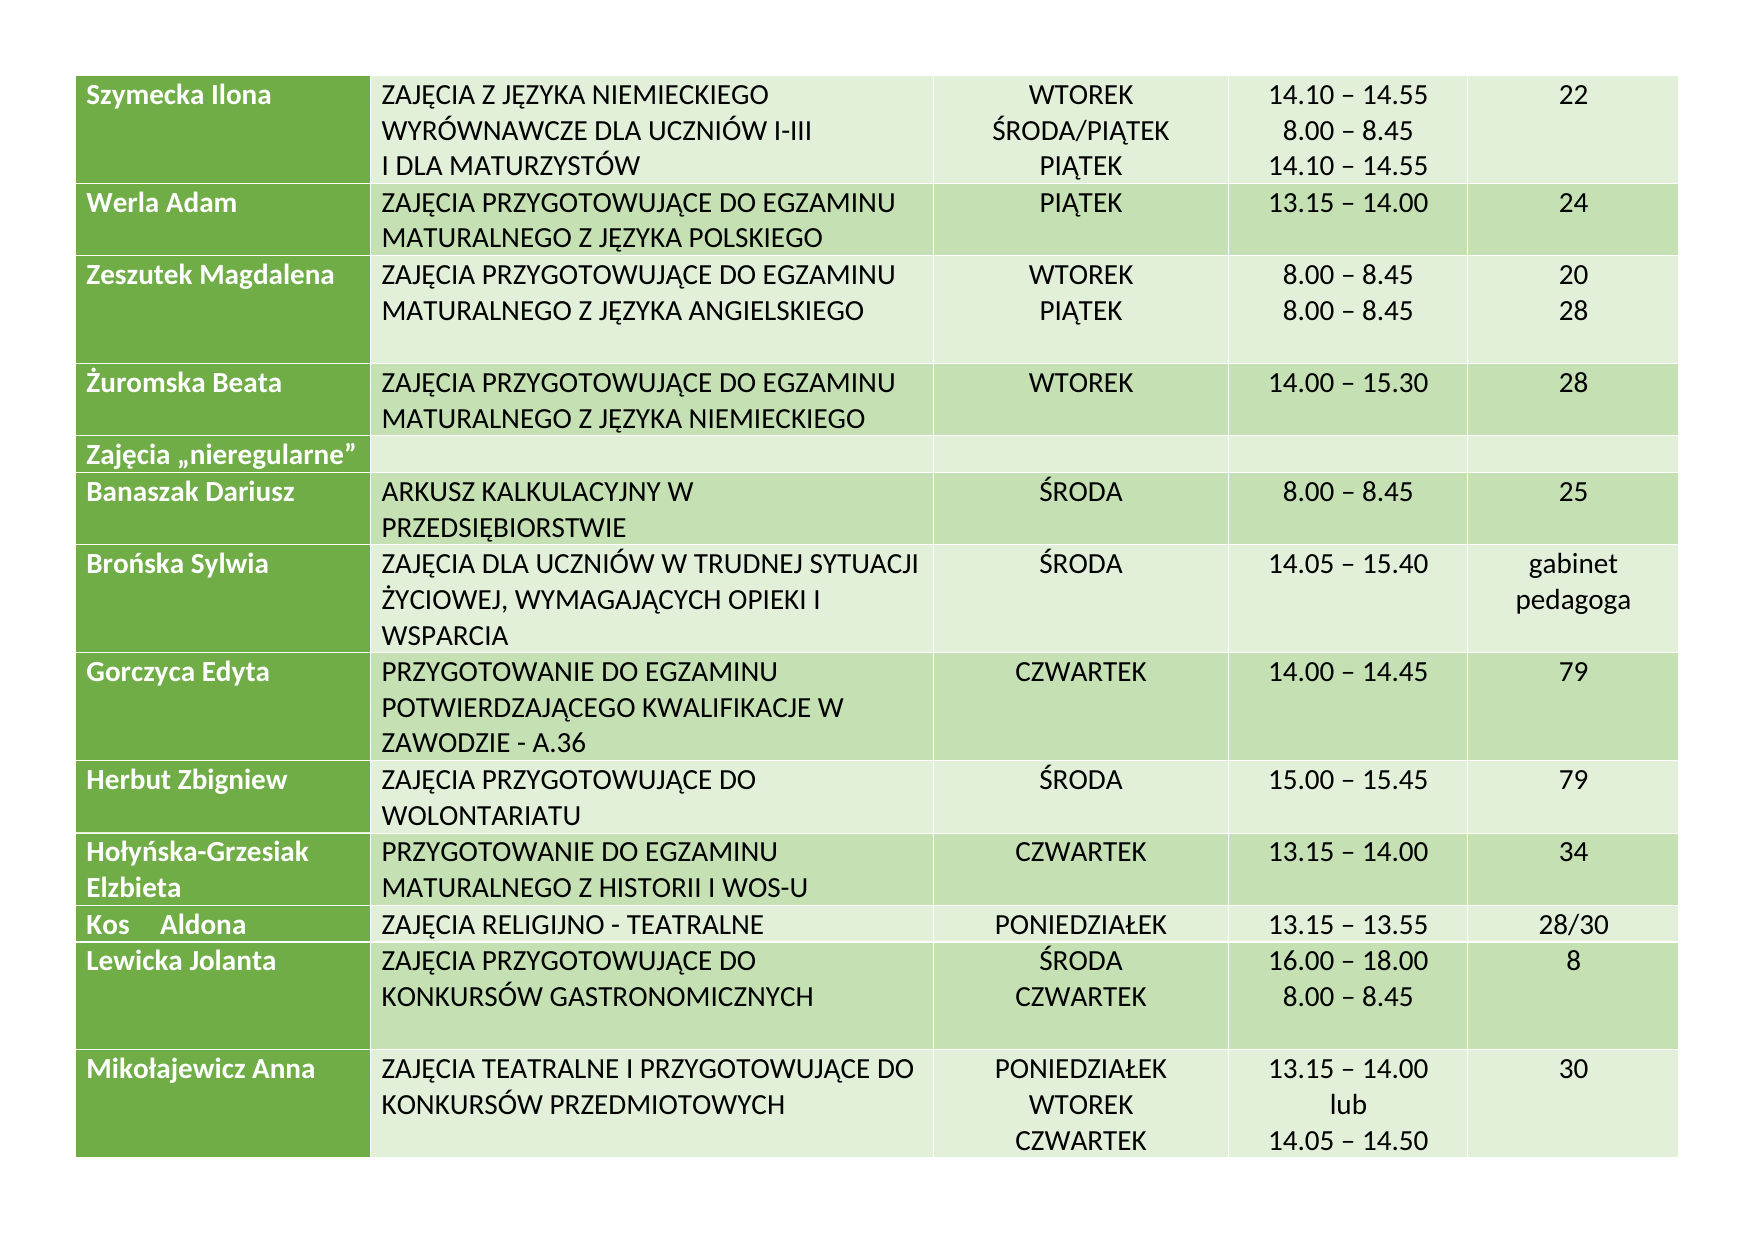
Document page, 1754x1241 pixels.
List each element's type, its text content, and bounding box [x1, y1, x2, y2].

table_cell PRZYGOTOWANIE DO EGZAMINU POTWIERDZAJĄCEGO KWALIFIKACJE W ZAWODZIE - A.36 [371, 653, 933, 760]
table_cell Werla Adam [76, 184, 370, 255]
table_cell Zajęcia „nieregularne” [76, 436, 370, 472]
table_cell Żuromska Beata [76, 364, 370, 435]
table_cell ZAJĘCIA RELIGIJNO - TEATRALNE [371, 906, 933, 941]
table_cell 8.00 – 8.45 [1229, 473, 1467, 544]
table_cell 28/30 [1468, 906, 1678, 941]
table_cell WTOREK ŚRODA/PIĄTEK PIĄTEK [934, 76, 1228, 183]
table_cell Mikołajewicz Anna [76, 1050, 370, 1157]
table_cell ZAJĘCIA DLA UCZNIÓW W TRUDNEJ SYTUACJI ŻYCIOWEJ, WYMAGAJĄCYCH OPIEKI I WSPARCIA [371, 545, 933, 652]
table_cell 22 [1468, 76, 1678, 183]
table_cell 34 [1468, 834, 1678, 905]
table_cell Herbut Zbigniew [76, 761, 370, 832]
table_cell WTOREK PIĄTEK [934, 256, 1228, 363]
table_cell gabinet pedagoga [1468, 545, 1678, 652]
table_cell 16.00 – 18.00 8.00 – 8.45 [1229, 943, 1467, 1049]
table_cell ARKUSZ KALKULACYJNY W PRZEDSIĘBIORSTWIE [371, 473, 933, 544]
table_cell ZAJĘCIA PRZYGOTOWUJĄCE DO EGZAMINU MATURALNEGO Z JĘZYKA NIEMIECKIEGO [371, 364, 933, 435]
table_cell ZAJĘCIA Z JĘZYKA NIEMIECKIEGO WYRÓWNAWCZE DLA UCZNIÓW I-III I DLA MATURZYSTÓW [371, 76, 933, 183]
table_cell PRZYGOTOWANIE DO EGZAMINU MATURALNEGO Z HISTORII I WOS-U [371, 834, 933, 905]
table_cell CZWARTEK [934, 653, 1228, 760]
table_cell Szymecka Ilona [76, 76, 370, 183]
table_cell 20 28 [1468, 256, 1678, 363]
table_cell ZAJĘCIA PRZYGOTOWUJĄCE DO EGZAMINU MATURALNEGO Z JĘZYKA ANGIELSKIEGO [371, 256, 933, 363]
table_cell 13.15 – 14.00 [1229, 834, 1467, 905]
table_cell 25 [1468, 473, 1678, 544]
table_cell 14.10 – 14.55 8.00 – 8.45 14.10 – 14.55 [1229, 76, 1467, 183]
table_cell 15.00 – 15.45 [1229, 761, 1467, 832]
table_cell ZAJĘCIA PRZYGOTOWUJĄCE DO EGZAMINU MATURALNEGO Z JĘZYKA POLSKIEGO [371, 184, 933, 255]
table_cell 8 [1468, 943, 1678, 1049]
table_cell 30 [1468, 1050, 1678, 1157]
table_cell Gorczyca Edyta [76, 653, 370, 760]
table_cell 79 [1468, 761, 1678, 832]
table_cell 24 [1468, 184, 1678, 255]
table_cell Brońska Sylwia [76, 545, 370, 652]
table_cell 14.00 – 14.45 [1229, 653, 1467, 760]
table_cell [1229, 436, 1467, 472]
table_cell PONIEDZIAŁEK WTOREK CZWARTEK [934, 1050, 1228, 1157]
table_cell Kos Aldona [76, 906, 370, 941]
table_cell 8.00 – 8.45 8.00 – 8.45 [1229, 256, 1467, 363]
table_cell PIĄTEK [934, 184, 1228, 255]
table_cell ŚRODA [934, 473, 1228, 544]
table_cell 79 [1468, 653, 1678, 760]
table_cell CZWARTEK [934, 834, 1228, 905]
table_cell WTOREK [934, 364, 1228, 435]
table_cell PONIEDZIAŁEK [934, 906, 1228, 941]
table_cell Zeszutek Magdalena [76, 256, 370, 363]
table_cell ZAJĘCIA TEATRALNE I PRZYGOTOWUJĄCE DO KONKURSÓW PRZEDMIOTOWYCH [371, 1050, 933, 1157]
table_cell Hołyńska-Grzesiak Elzbieta [76, 834, 370, 905]
table_cell 14.05 – 15.40 [1229, 545, 1467, 652]
table_cell 13.15 – 14.00 [1229, 184, 1467, 255]
table_cell [934, 436, 1228, 472]
table_cell 14.00 – 15.30 [1229, 364, 1467, 435]
table_cell ŚRODA [934, 545, 1228, 652]
table_cell 13.15 – 13.55 [1229, 906, 1467, 941]
table_cell [371, 436, 933, 472]
table_cell ŚRODA [934, 761, 1228, 832]
table_cell ŚRODA CZWARTEK [934, 943, 1228, 1049]
table_cell [1468, 436, 1678, 472]
table_cell 28 [1468, 364, 1678, 435]
table_cell Lewicka Jolanta [76, 943, 370, 1049]
table_cell ZAJĘCIA PRZYGOTOWUJĄCE DO WOLONTARIATU [371, 761, 933, 832]
table_cell 13.15 – 14.00 lub 14.05 – 14.50 [1229, 1050, 1467, 1157]
table_cell Banaszak Dariusz [76, 473, 370, 544]
table_cell ZAJĘCIA PRZYGOTOWUJĄCE DO KONKURSÓW GASTRONOMICZNYCH [371, 943, 933, 1049]
